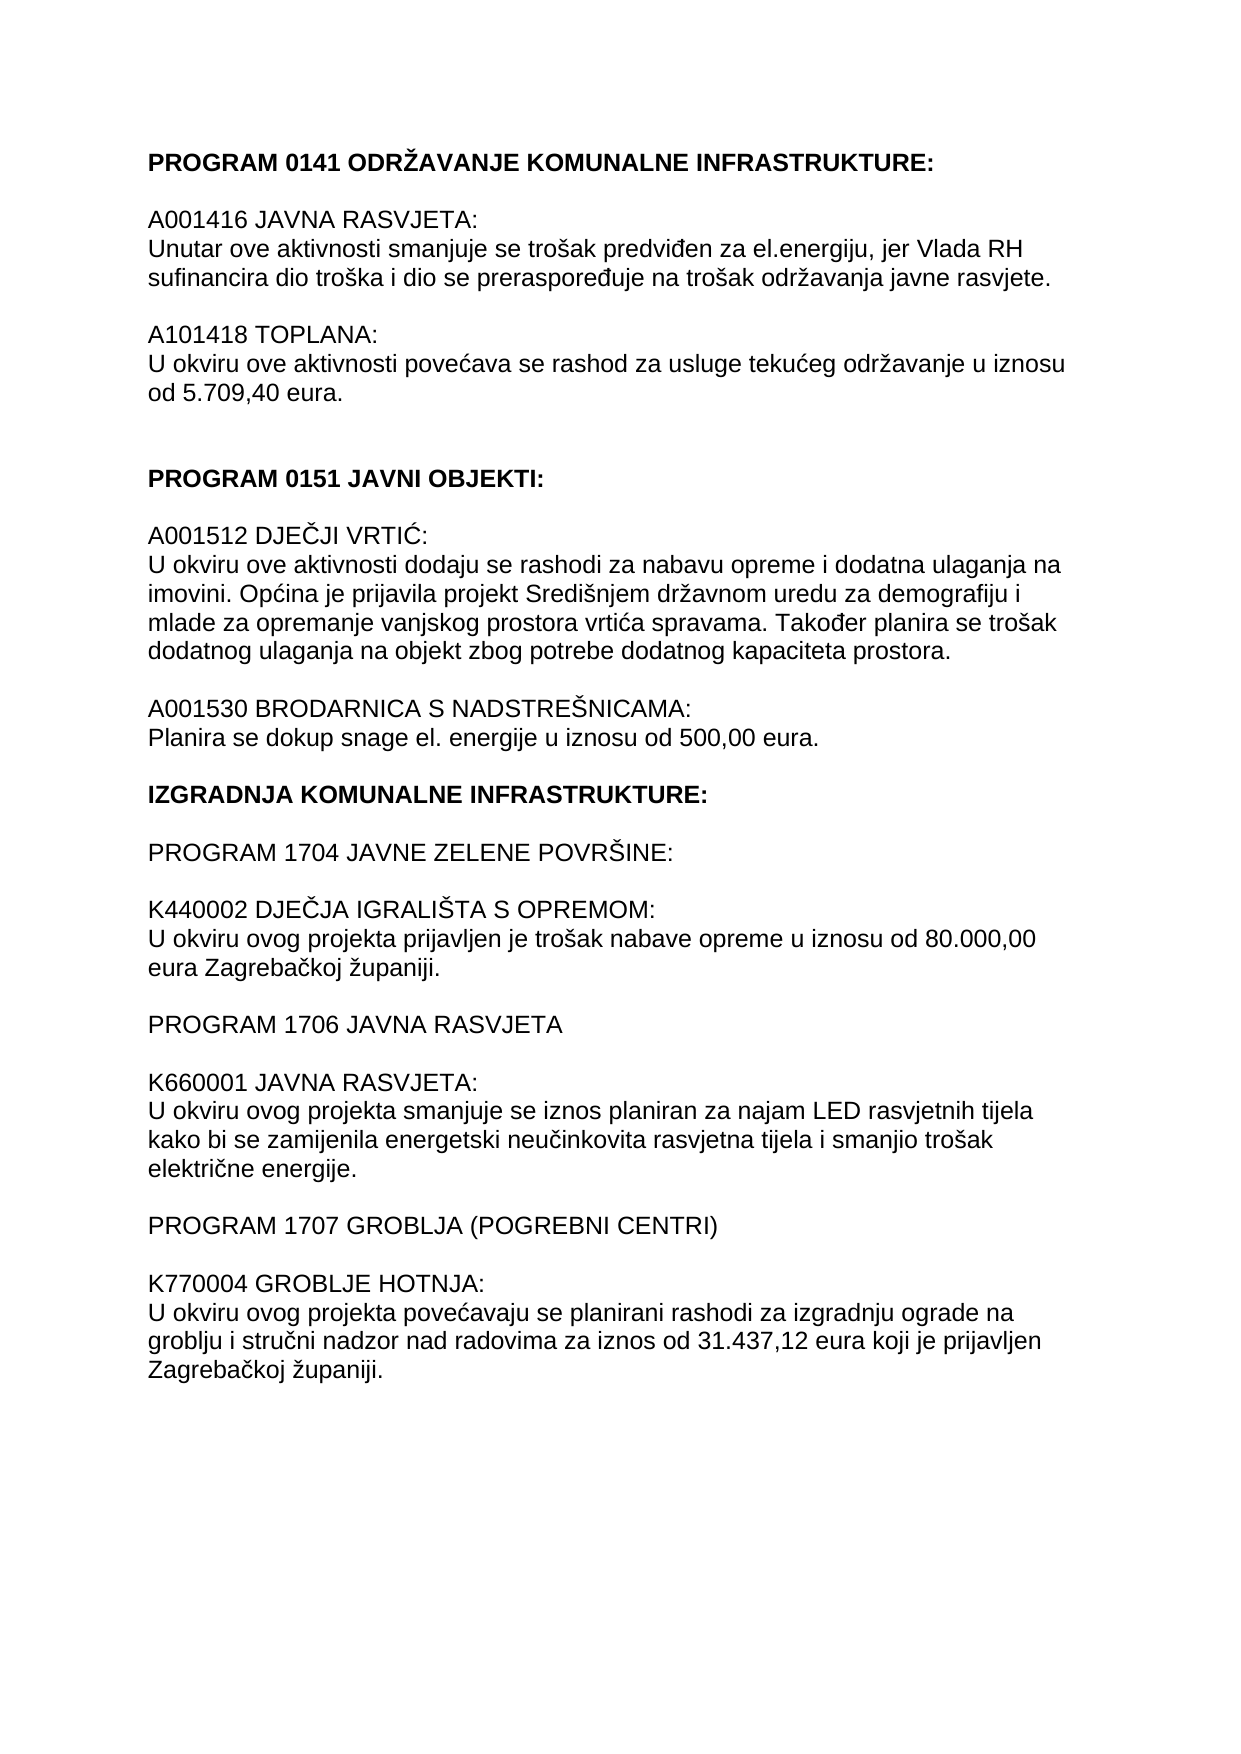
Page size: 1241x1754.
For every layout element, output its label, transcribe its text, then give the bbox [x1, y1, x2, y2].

text PROGRAM 0151 JAVNI OBJEKTI: [148, 464, 1093, 493]
text U okviru ovog projekta povećavaju se planirani rashodi za izgradnju ograde na groblju i stručni nadzor nad radovima za iznos od 31.437,12 eura koji je prijavljen Zagrebačkoj županiji. [148, 1298, 1093, 1384]
text PROGRAM 1707 GROBLJA (POGREBNI CENTRI) [148, 1211, 1093, 1240]
text U okviru ovog projekta prijavljen je trošak nabave opreme u iznosu od 80.000,00 eura Zagrebačkoj županiji. [148, 924, 1093, 981]
text K440002 DJEČJA IGRALIŠTA S OPREMOM: [148, 895, 1093, 924]
text PROGRAM 1704 JAVNE ZELENE POVRŠINE: [148, 838, 1093, 866]
text A101418 TOPLANA: [148, 320, 1093, 349]
text U okviru ove aktivnosti povećava se rashod za usluge tekućeg održavanje u iznosu od 5.709,40 eura. [148, 349, 1093, 406]
text IZGRADNJA KOMUNALNE INFRASTRUKTURE: [148, 780, 1093, 809]
text U okviru ovog projekta smanjuje se iznos planiran za najam LED rasvjetnih tijela kako bi se zamijenila energetski neučinkovita rasvjetna tijela i smanjio trošak električne energije. [148, 1096, 1093, 1183]
text PROGRAM 0141 ODRŽAVANJE KOMUNALNE INFRASTRUKTURE: [148, 148, 1093, 176]
text K660001 JAVNA RASVJETA: [148, 1068, 1093, 1096]
text PROGRAM 1706 JAVNA RASVJETA [148, 1010, 1093, 1039]
text A001416 JAVNA RASVJETA: [148, 205, 1093, 234]
text U okviru ove aktivnosti dodaju se rashodi za nabavu opreme i dodatna ulaganja na imovini. Općina je prijavila projekt Središnjem državnom uredu za demografiju i mlade za opremanje vanjskog prostora vrtića spravama. Također planira se trošak dodatnog ulaganja na objekt zbog potrebe dodatnog kapaciteta prostora. [148, 550, 1093, 665]
text K770004 GROBLJE HOTNJA: [148, 1269, 1093, 1298]
text A001512 DJEČJI VRTIĆ: [148, 521, 1093, 550]
text Unutar ove aktivnosti smanjuje se trošak predviđen za el.energiju, jer Vlada RH sufinancira dio troška i dio se preraspoređuje na trošak održavanja javne rasvjete. [148, 234, 1093, 291]
text Planira se dokup snage el. energije u iznosu od 500,00 eura. [148, 723, 1093, 751]
text A001530 BRODARNICA S NADSTREŠNICAMA: [148, 694, 1093, 723]
